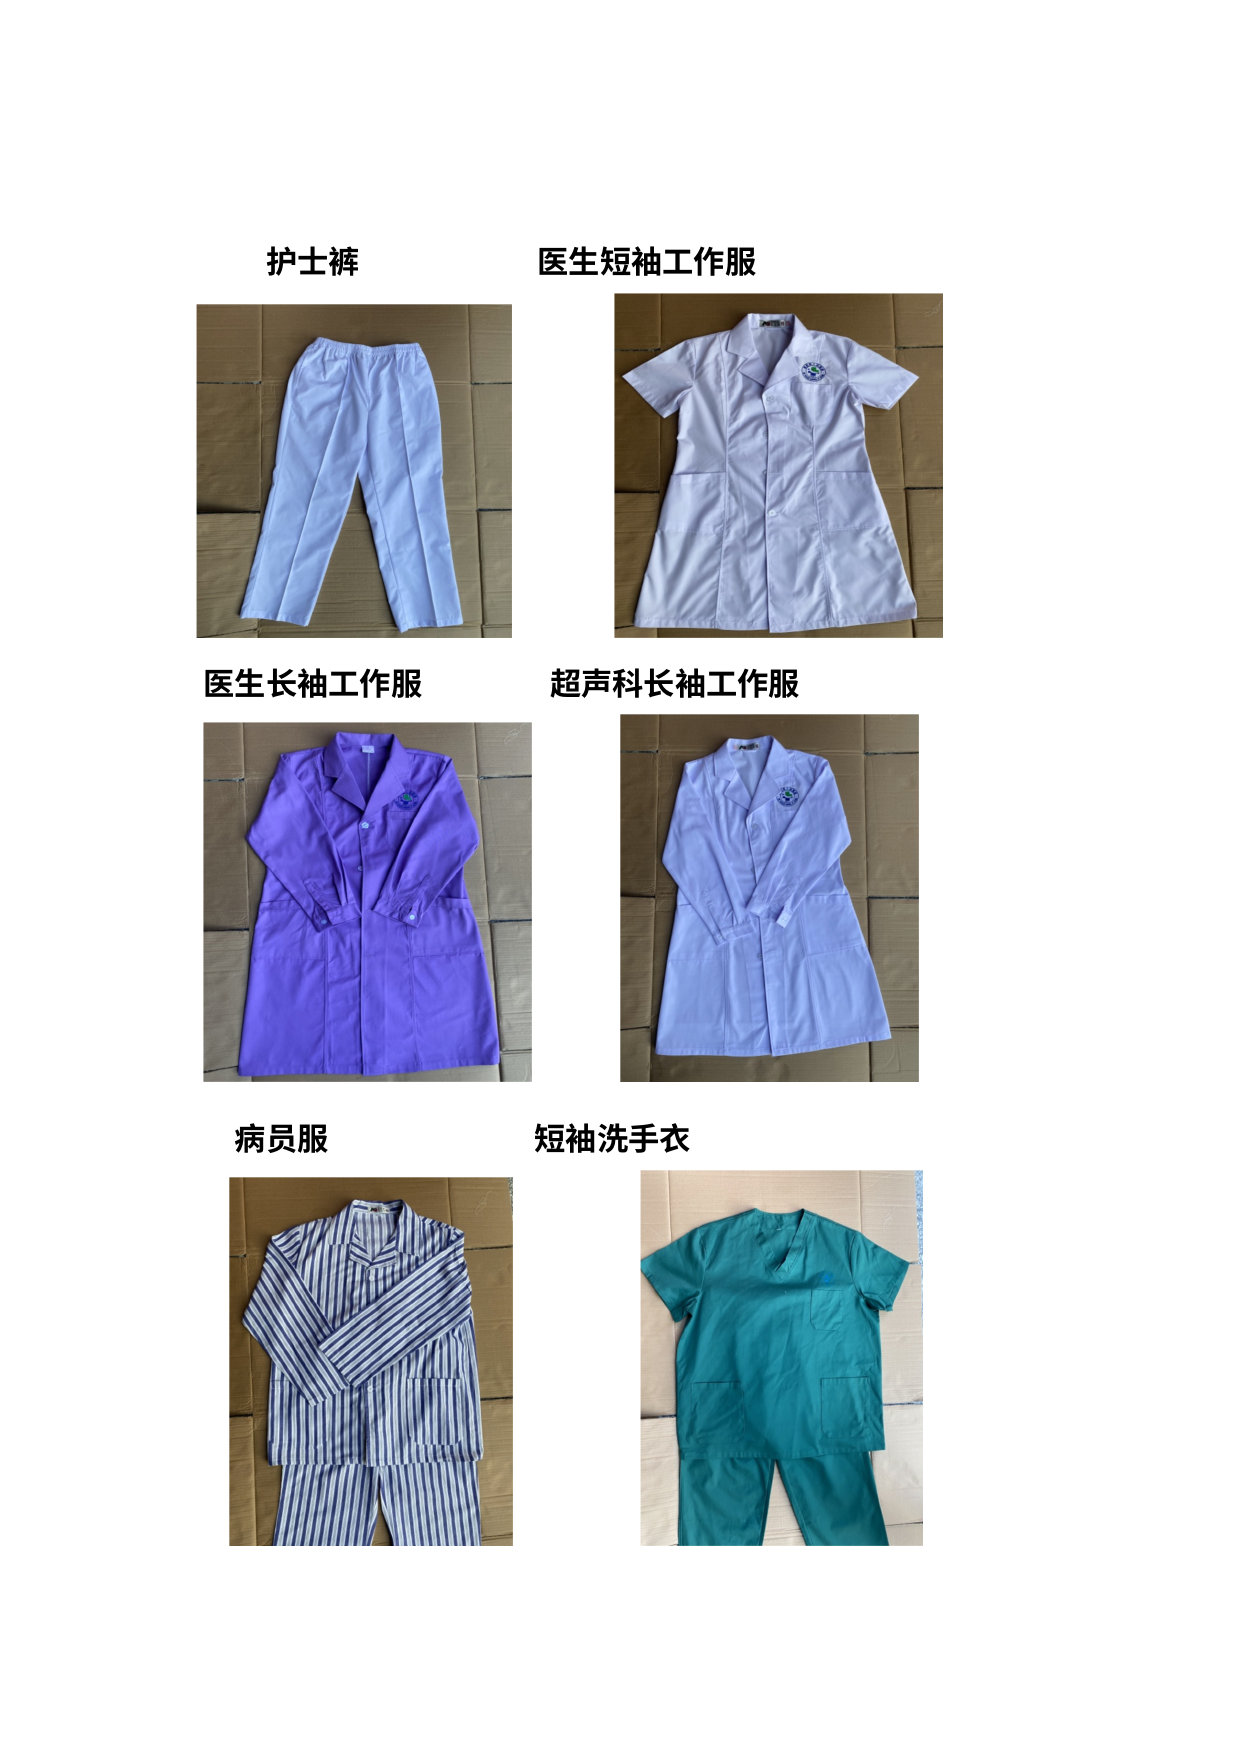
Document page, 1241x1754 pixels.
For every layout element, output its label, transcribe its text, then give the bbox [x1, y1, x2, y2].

text 护士裤 医生短袖工作服 [187, 227, 1053, 292]
picture [621, 715, 918, 1082]
picture [641, 1171, 923, 1545]
text 病员服 短袖洗手衣 [187, 1104, 1053, 1169]
picture [615, 294, 943, 637]
picture [204, 723, 531, 1081]
picture [197, 305, 512, 638]
picture [230, 1178, 512, 1546]
text 医生长袖工作服 超声科长袖工作服 [187, 649, 1053, 714]
